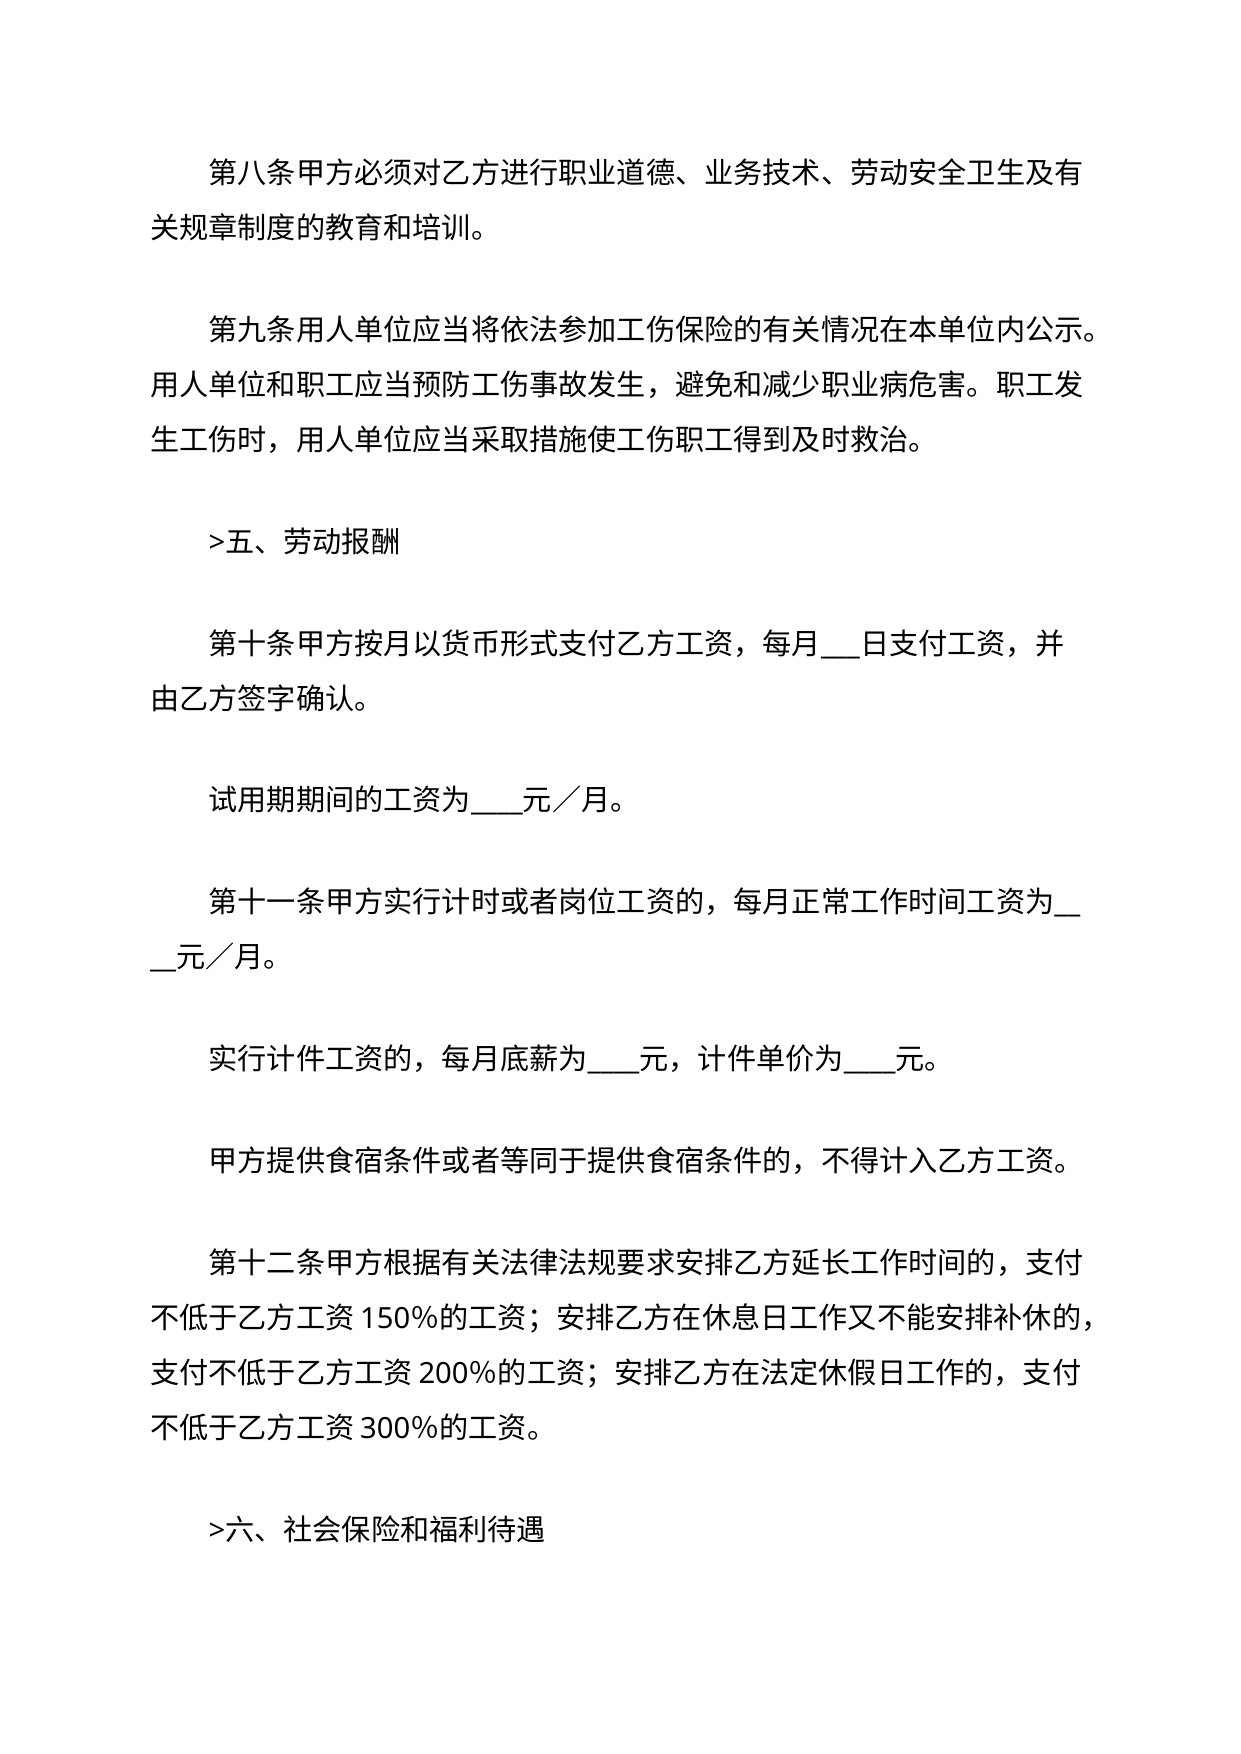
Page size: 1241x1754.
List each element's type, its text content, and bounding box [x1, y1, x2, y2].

text 第八条甲方必须对乙方进行职业道德、业务技术、劳动安全卫生及有关规章制度的教育和培训。 [150, 150, 1090, 247]
text >五、劳动报酬 [150, 518, 1090, 561]
text 实行计件工资的，每月底薪为____元，计件单价为____元。 [150, 1036, 1090, 1078]
text 第十一条甲方实行计时或者岗位工资的，每月正常工作时间工资为____元／月。 [150, 879, 1090, 976]
text >六、社会保险和福利待遇 [150, 1507, 1090, 1549]
text 甲方提供食宿条件或者等同于提供食宿条件的，不得计入乙方工资。 [150, 1138, 1090, 1180]
text 第十条甲方按月以货币形式支付乙方工资，每月___日支付工资，并由乙方签字确认。 [150, 620, 1090, 717]
text 第十二条甲方根据有关法律法规要求安排乙方延长工作时间的，支付不低于乙方工资150％的工资；安排乙方在休息日工作又不能安排补休的，支付不低于乙方工资200％的工资；安排乙方在法定休假日工作的，支付不低于乙方工资300％的工资。 [150, 1240, 1090, 1447]
text 第九条用人单位应当将依法参加工伤保险的有关情况在本单位内公示。用人单位和职工应当预防工伤事故发生，避免和减少职业病危害。职工发生工伤时，用人单位应当采取措施使工伤职工得到及时救治。 [150, 307, 1090, 459]
text 试用期期间的工资为____元／月。 [150, 777, 1090, 819]
